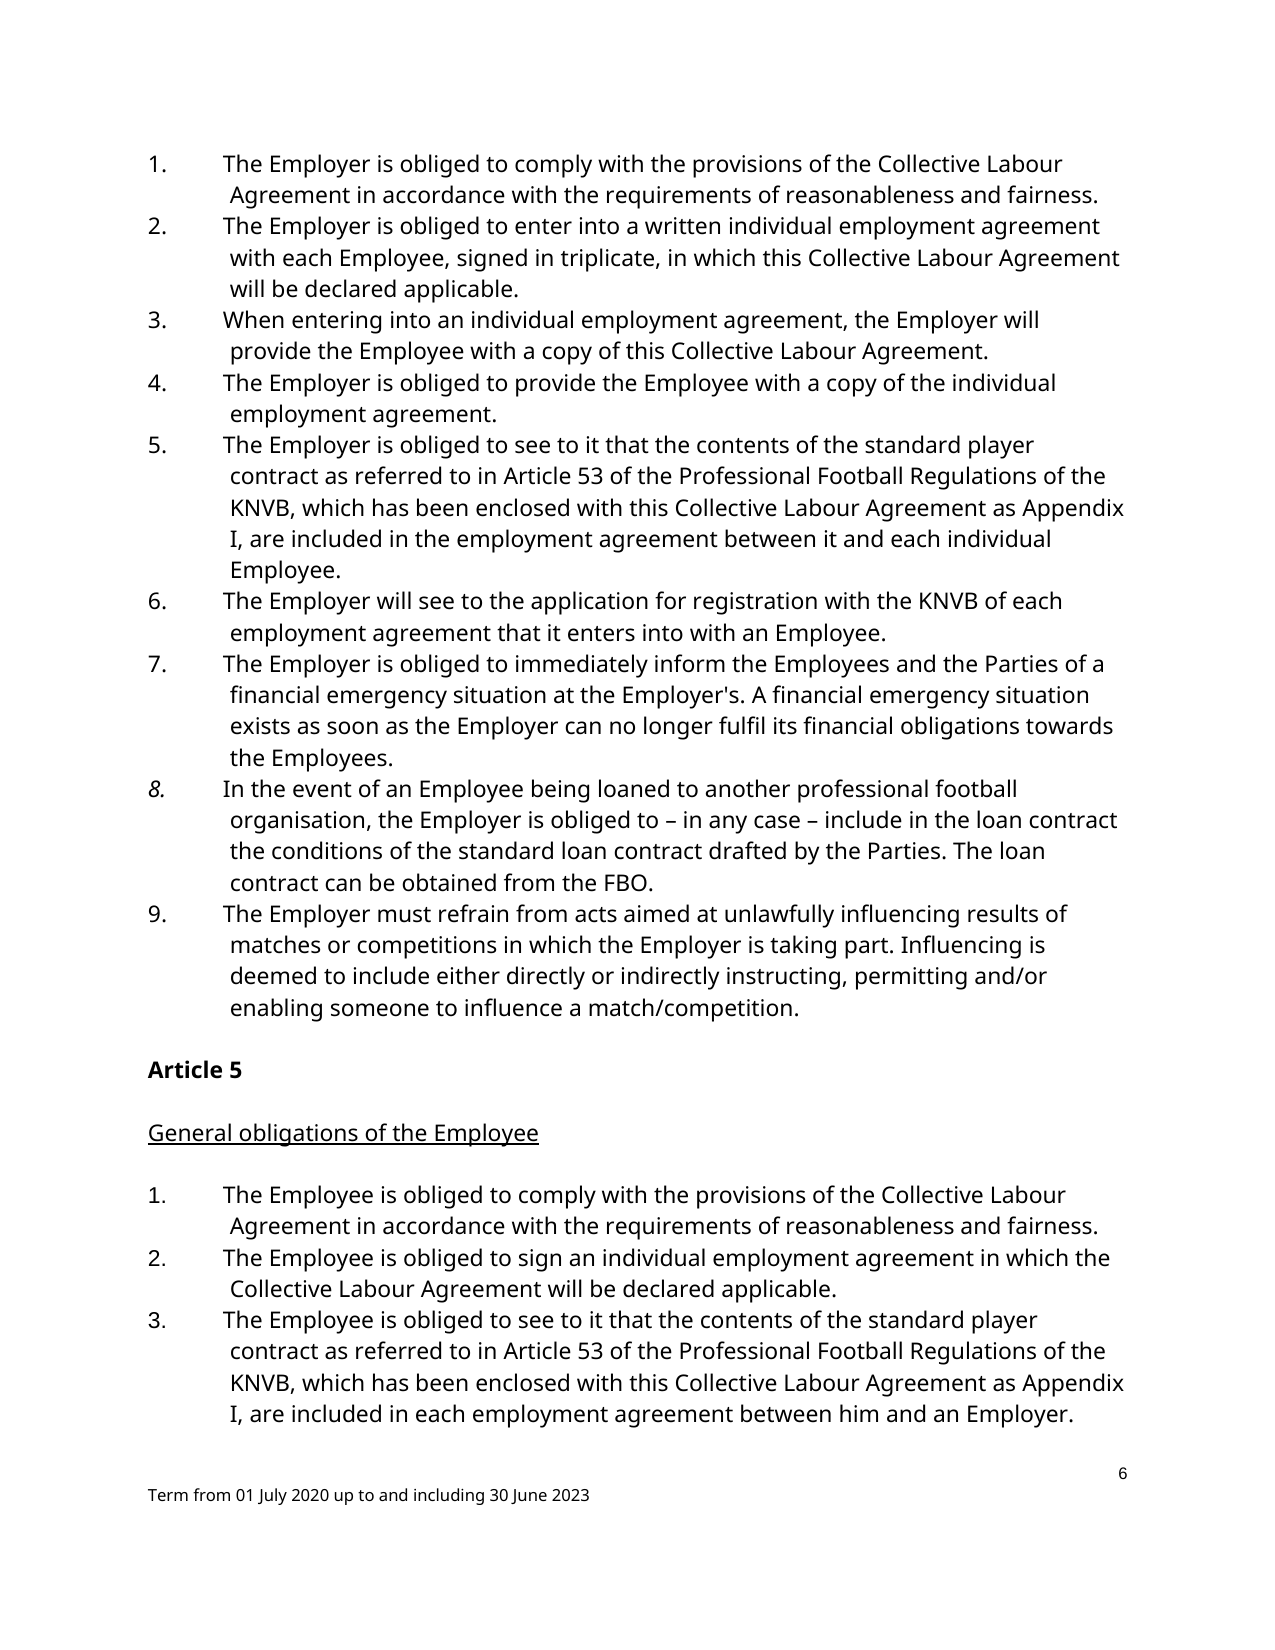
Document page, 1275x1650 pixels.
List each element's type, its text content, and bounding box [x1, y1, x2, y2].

text General obligations of the Employee [148, 1116, 1127, 1148]
list The Employer is obliged to immediately inform the Employees and the Parties of a financial emergency situation at the Employer's. A financial emergency situation exists as soon as the Employer can no longer fulfil its financial obligations towards the Employees. [148, 648, 1127, 773]
list The Employee is obliged to see to it that the contents of the standard player contract as referred to in Article 53 of the Professional Football Regulations of the KNVB, which has been enclosed with this Collective Labour Agreement as Appendix I, are included in each employment agreement between him and an Employer. [148, 1304, 1127, 1429]
list The Employer is obliged to enter into a written individual employment agreement with each Employee, signed in triplicate, in which this Collective Labour Agreement will be declared applicable. [148, 210, 1127, 304]
list The Employer will see to the application for registration with the KNVB of each employment agreement that it enters into with an Employee. [148, 585, 1127, 648]
list The Employer is obliged to see to it that the contents of the standard player contract as referred to in Article 53 of the Professional Football Regulations of the KNVB, which has been enclosed with this Collective Labour Agreement as Appendix I, are included in the employment agreement between it and each individual Employee. [148, 429, 1127, 585]
list When entering into an individual employment agreement, the Employer will provide the Employee with a copy of this Collective Labour Agreement. [148, 304, 1127, 366]
text Article 5 [148, 1054, 1127, 1085]
list The Employee is obliged to sign an individual employment agreement in which the Collective Labour Agreement will be declared applicable. [148, 1241, 1127, 1304]
list The Employer must refrain from acts aimed at unlawfully influencing results of matches or competitions in which the Employer is taking part. Influencing is deemed to include either directly or indirectly instructing, permitting and/or enabling someone to influence a match/competition. [148, 898, 1127, 1023]
list In the event of an Employee being loaned to another professional football organisation, the Employer is obliged to – in any case – include in the loan contract the conditions of the standard loan contract drafted by the Parties. The loan contract can be obtained from the FBO. [148, 773, 1127, 898]
list The Employee is obliged to comply with the provisions of the Collective Labour Agreement in accordance with the requirements of reasonableness and fairness. [148, 1179, 1127, 1241]
list The Employer is obliged to provide the Employee with a copy of the individual employment agreement. [148, 366, 1127, 429]
list The Employer is obliged to comply with the provisions of the Collective Labour Agreement in accordance with the requirements of reasonableness and fairness. [148, 148, 1127, 210]
